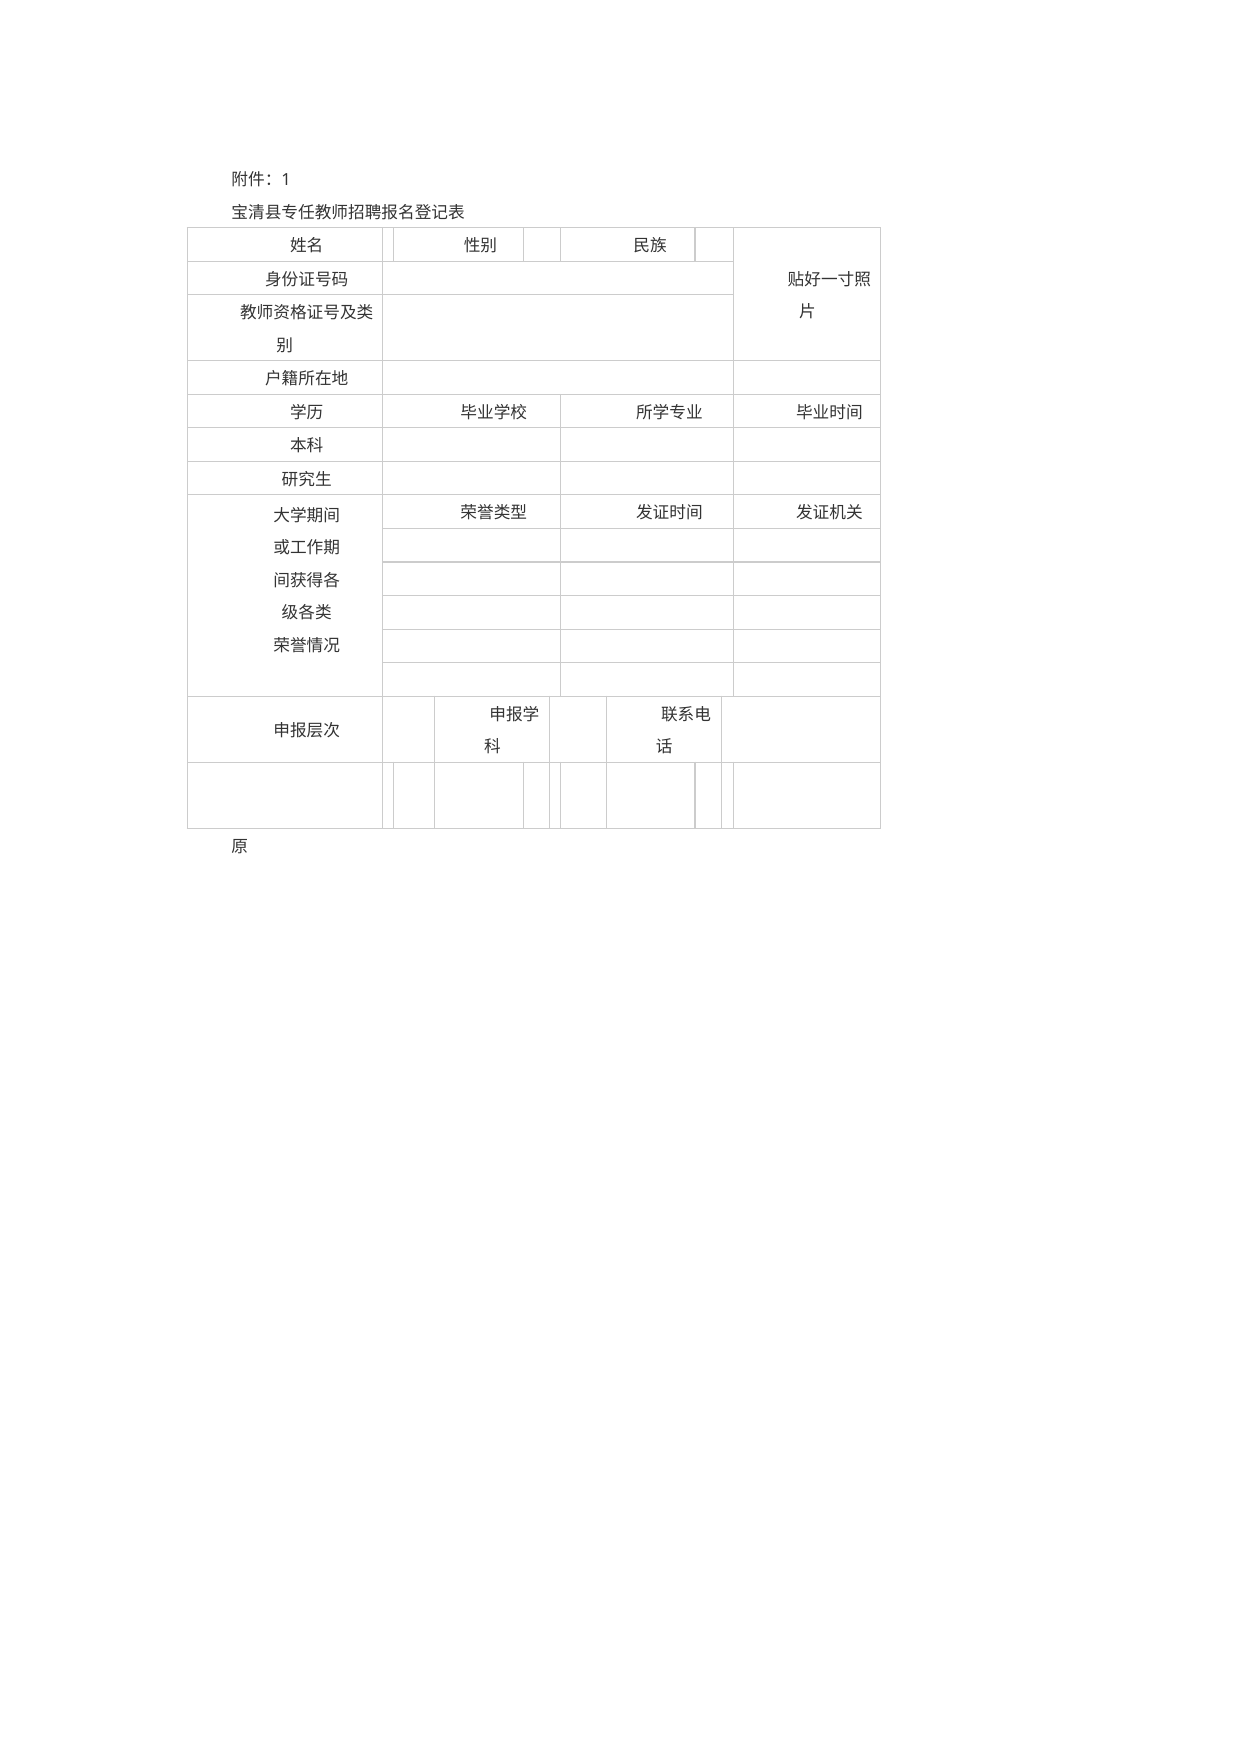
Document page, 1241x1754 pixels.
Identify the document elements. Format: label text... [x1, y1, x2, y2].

table_cell 教师资格证号及类别 [188, 295, 382, 360]
table_cell [561, 529, 733, 561]
table_cell 学历 [188, 395, 382, 427]
table_cell [561, 663, 733, 696]
table_cell [734, 529, 880, 561]
table_cell 发证机关 [734, 495, 880, 528]
table_header [383, 228, 393, 261]
table_cell [734, 596, 880, 628]
table_header [524, 228, 560, 261]
table_cell 申报层次 [188, 697, 382, 762]
table_cell [383, 262, 733, 294]
table_cell [734, 361, 880, 394]
table_header 性别 [394, 228, 523, 261]
table_cell [383, 361, 733, 394]
table_cell [734, 663, 880, 696]
table_cell [561, 630, 733, 662]
table_cell [734, 462, 880, 494]
table_cell [561, 763, 606, 828]
table_cell [188, 763, 382, 828]
table_cell [383, 563, 560, 595]
table_cell [383, 697, 434, 762]
table_cell [561, 563, 733, 595]
table_cell [561, 428, 733, 461]
table_cell [561, 596, 733, 628]
table_cell 本科 [188, 428, 382, 461]
table_cell 身份证号码 [188, 262, 382, 294]
table_cell 所学专业 [561, 395, 733, 427]
table_header 民族 [561, 228, 694, 261]
table_cell [550, 763, 560, 828]
table_cell [524, 763, 549, 828]
table_cell 发证时间 [561, 495, 733, 528]
table_cell [383, 596, 560, 628]
table_cell 户籍所在地 [188, 361, 382, 394]
table_cell 大学期间 或工作期 间获得各 级各类 荣誉情况 [188, 495, 382, 696]
text 原 [187, 829, 1053, 861]
table_cell 荣誉类型 [383, 495, 560, 528]
table_cell [734, 763, 880, 828]
table_cell [696, 763, 721, 828]
table_cell [722, 763, 733, 828]
table_header 贴好一寸照片 [734, 228, 880, 360]
table_cell 研究生 [188, 462, 382, 494]
table_cell [734, 428, 880, 461]
table_cell [394, 763, 434, 828]
table_cell 毕业时间 [734, 395, 880, 427]
text 宝清县专任教师招聘报名登记表 [187, 194, 1053, 227]
table_cell [383, 663, 560, 696]
table_cell 申报学科 [435, 697, 549, 762]
table_cell [435, 763, 523, 828]
table_header 姓名 [188, 228, 382, 261]
table_cell [383, 462, 560, 494]
table_cell [383, 428, 560, 461]
table_cell [561, 462, 733, 494]
table_cell [734, 563, 880, 595]
table_cell [383, 529, 560, 561]
table_cell [722, 697, 880, 762]
table_cell [734, 630, 880, 662]
text 附件：1 [187, 162, 1053, 194]
table_cell [383, 763, 393, 828]
table_cell [383, 630, 560, 662]
table_cell 联系电话 [607, 697, 721, 762]
table_cell 毕业学校 [383, 395, 560, 427]
table_cell [607, 763, 694, 828]
table_cell [383, 295, 733, 360]
table_header [696, 228, 733, 261]
table_cell [550, 697, 606, 762]
